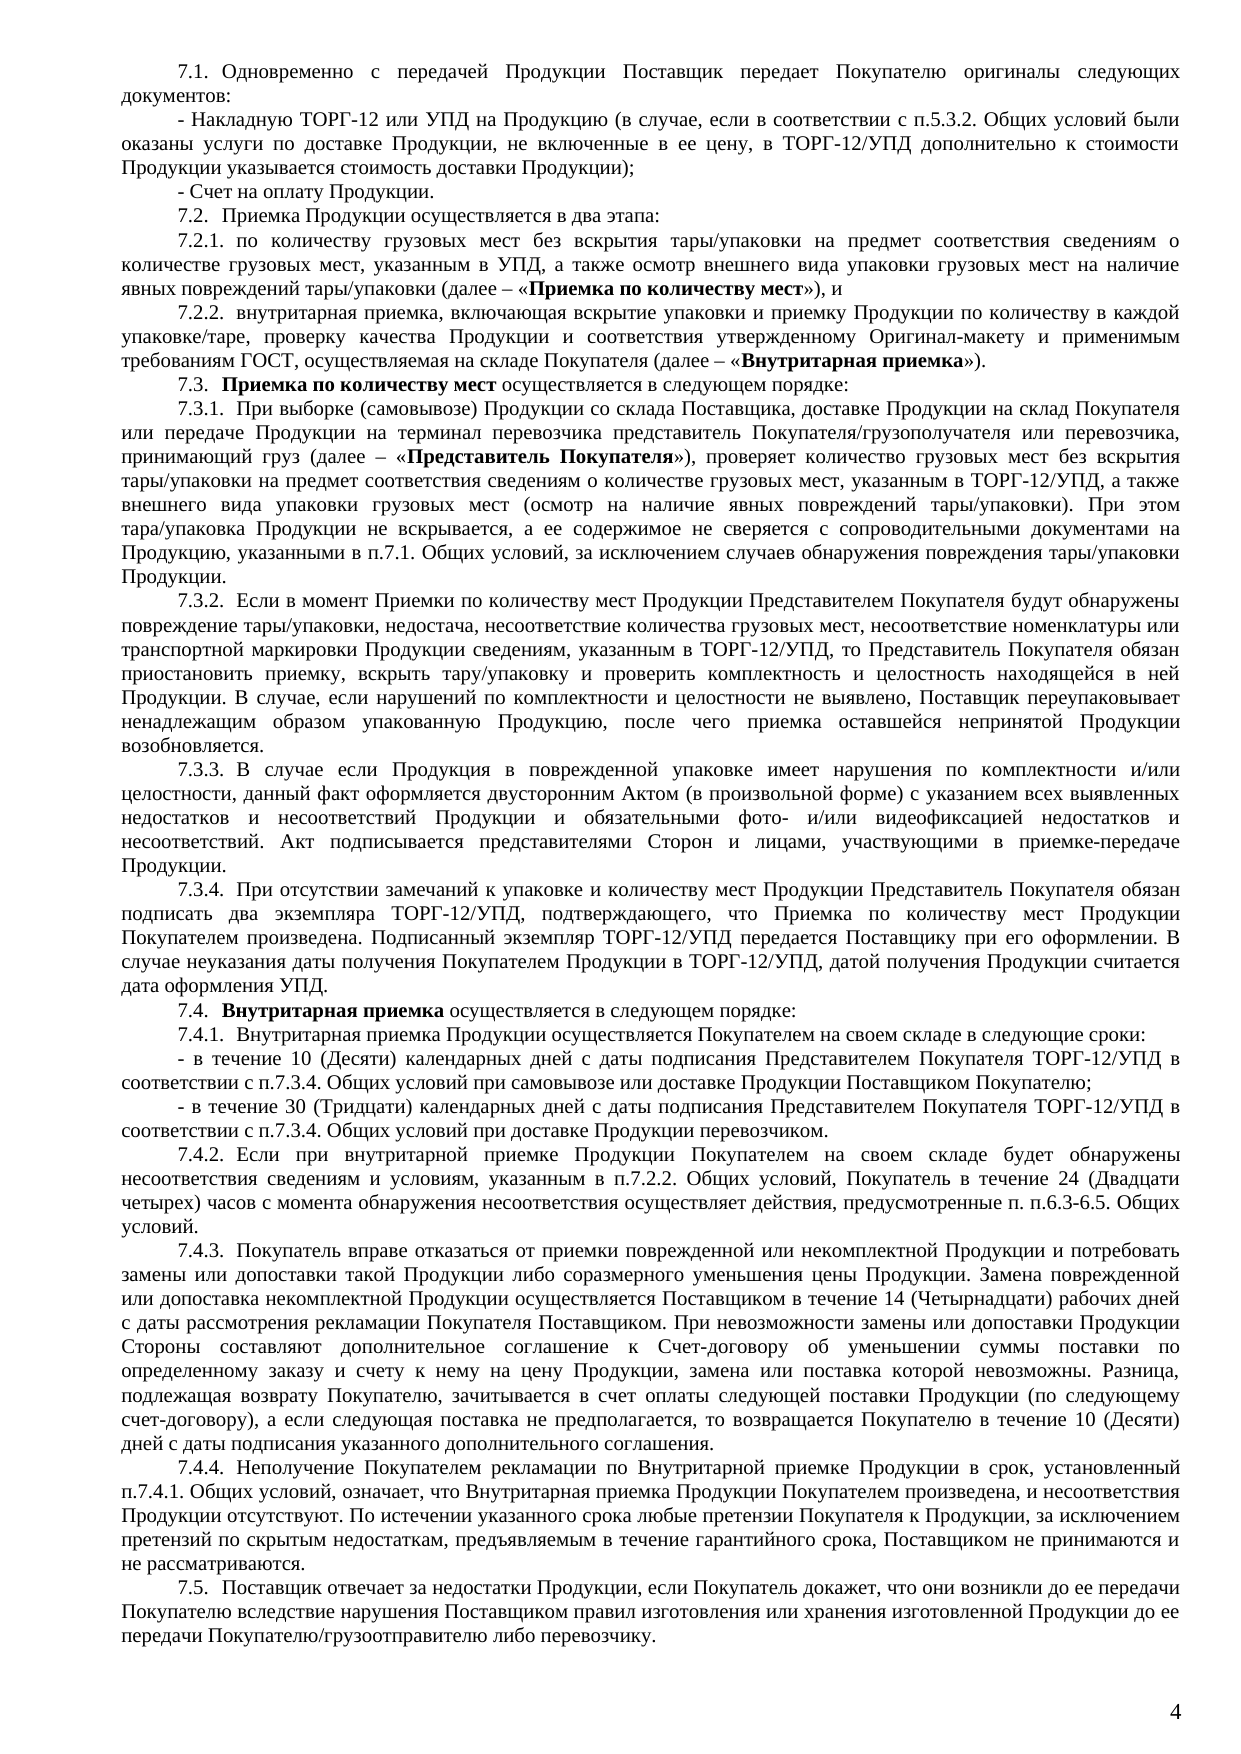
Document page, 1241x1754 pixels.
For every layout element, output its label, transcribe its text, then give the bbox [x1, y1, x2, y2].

list по количеству грузовых мест без вскрытия тары/упаковки на предмет соответствия сведениям о количестве грузовых мест, указанным в УПД, а также осмотр внешнего вида упаковки грузовых мест на наличие явных повреждений тары/упаковки (далее – «Приемка по количеству мест»), и [121, 227, 1181, 300]
text - в течение 10 (Десяти) календарных дней с даты подписания Представителем Покупателя ТОРГ-12/УПД в соответствии с п.7.3.4. Общих условий при самовывозе или доставке Продукции Поставщиком Покупателю; [121, 1046, 1181, 1094]
list Внутритарная приемка Продукции осуществляется Покупателем на своем складе в следующие сроки: [121, 1022, 1181, 1046]
list Покупатель вправе отказаться от приемки поврежденной или некомплектной Продукции и потребовать замены или допоставки такой Продукции либо соразмерного уменьшения цены Продукции. Замена поврежденной или допоставка некомплектной Продукции осуществляется Поставщиком в течение 14 (Четырнадцати) рабочих дней с даты рассмотрения рекламации Покупателя Поставщиком. При невозможности замены или допоставки Продукции Стороны составляют дополнительное соглашение к Счет-договору об уменьшении суммы поставки по определенному заказу и счету к нему на цену Продукции, замена или поставка которой невозможны. Разница, подлежащая возврату Покупателю, зачитывается в счет оплаты следующей поставки Продукции (по следующему счет-договору), а если следующая поставка не предполагается, то возвращается Покупателю в течение 10 (Десяти) дней с даты подписания указанного дополнительного соглашения. [121, 1238, 1181, 1455]
list - Накладную ТОРГ-12 или УПД на Продукцию (в случае, если в соответствии с п.5.3.2. Общих условий были оказаны услуги по доставке Продукции, не включенные в ее цену, в ТОРГ-12/УПД дополнительно к стоимости Продукции указывается стоимость доставки Продукции); [121, 107, 1181, 179]
list В случае если Продукция в поврежденной упаковке имеет нарушения по комплектности и/или целостности, данный факт оформляется двусторонним Актом (в произвольной форме) с указанием всех выявленных недостатков и несоответствий Продукции и обязательными фото- и/или видеофиксацией недостатков и несоответствий. Акт подписывается представителями Сторон и лицами, участвующими в приемке-передаче Продукции. [121, 757, 1181, 877]
list Внутритарная приемка осуществляется в следующем порядке: [121, 997, 1181, 1022]
text - в течение 30 (Тридцати) календарных дней с даты подписания Представителем Покупателя ТОРГ-12/УПД в соответствии с п.7.3.4. Общих условий при доставке Продукции перевозчиком. [121, 1094, 1181, 1142]
list внутритарная приемка, включающая вскрытие упаковки и приемку Продукции по количеству в каждой упаковке/таре, проверку качества Продукции и соответствия утвержденному Оригинал-макету и применимым требованиям ГОСТ, осуществляемая на складе Покупателя (далее – «Внутритарная приемка»). [121, 300, 1181, 372]
list При выборке (самовывозе) Продукции со склада Поставщика, доставке Продукции на склад Покупателя или передаче Продукции на терминал перевозчика представитель Покупателя/грузополучателя или перевозчика, принимающий груз (далее – «Представитель Покупателя»), проверяет количество грузовых мест без вскрытия тары/упаковки на предмет соответствия сведениям о количестве грузовых мест, указанным в ТОРГ-12/УПД, а также внешнего вида упаковки грузовых мест (осмотр на наличие явных повреждений тары/упаковки). При этом тара/упаковка Продукции не вскрывается, а ее содержимое не сверяется с сопроводительными документами на Продукцию, указанными в п.7.1. Общих условий, за исключением случаев обнаружения повреждения тары/упаковки Продукции. [121, 396, 1181, 588]
list При отсутствии замечаний к упаковке и количеству мест Продукции Представитель Покупателя обязан подписать два экземпляра ТОРГ-12/УПД, подтверждающего, что Приемка по количеству мест Продукции Покупателем произведена. Подписанный экземпляр ТОРГ-12/УПД передается Поставщику при его оформлении. В случае неуказания даты получения Покупателем Продукции в ТОРГ-12/УПД, датой получения Продукции считается дата оформления УПД. [121, 877, 1181, 997]
list Приемка по количеству мест осуществляется в следующем порядке: [121, 372, 1181, 396]
list - Счет на оплату Продукции. [121, 179, 1181, 203]
list Приемка Продукции осуществляется в два этапа: [121, 203, 1181, 227]
list Если в момент Приемки по количеству мест Продукции Представителем Покупателя будут обнаружены повреждение тары/упаковки, недостача, несоответствие количества грузовых мест, несоответствие номенклатуры или транспортной маркировки Продукции сведениям, указанным в ТОРГ-12/УПД, то Представитель Покупателя обязан приостановить приемку, вскрыть тару/упаковку и проверить комплектность и целостность находящейся в ней Продукции. В случае, если нарушений по комплектности и целостности не выявлено, Поставщик переупаковывает ненадлежащим образом упакованную Продукцию, после чего приемка оставшейся непринятой Продукции возобновляется. [121, 588, 1181, 757]
list Если при внутритарной приемке Продукции Покупателем на своем складе будет обнаружены несоответствия сведениям и условиям, указанным в п.7.2.2. Общих условий, Покупатель в течение 24 (Двадцати четырех) часов с момента обнаружения несоответствия осуществляет действия, предусмотренные п. п.6.3-6.5. Общих условий. [121, 1142, 1181, 1238]
list Одновременно с передачей Продукции Поставщик передает Покупателю оригиналы следующих документов: [121, 59, 1181, 107]
list Неполучение Покупателем рекламации по Внутритарной приемке Продукции в срок, установленный п.7.4.1. Общих условий, означает, что Внутритарная приемка Продукции Покупателем произведена, и несоответствия Продукции отсутствуют. По истечении указанного срока любые претензии Покупателя к Продукции, за исключением претензий по скрытым недостаткам, предъявляемым в течение гарантийного срока, Поставщиком не принимаются и не рассматриваются. [121, 1455, 1181, 1575]
list Поставщик отвечает за недостатки Продукции, если Покупатель докажет, что они возникли до ее передачи Покупателю вследствие нарушения Поставщиком правил изготовления или хранения изготовленной Продукции до ее передачи Покупателю/грузоотправителю либо перевозчику. [121, 1575, 1181, 1647]
